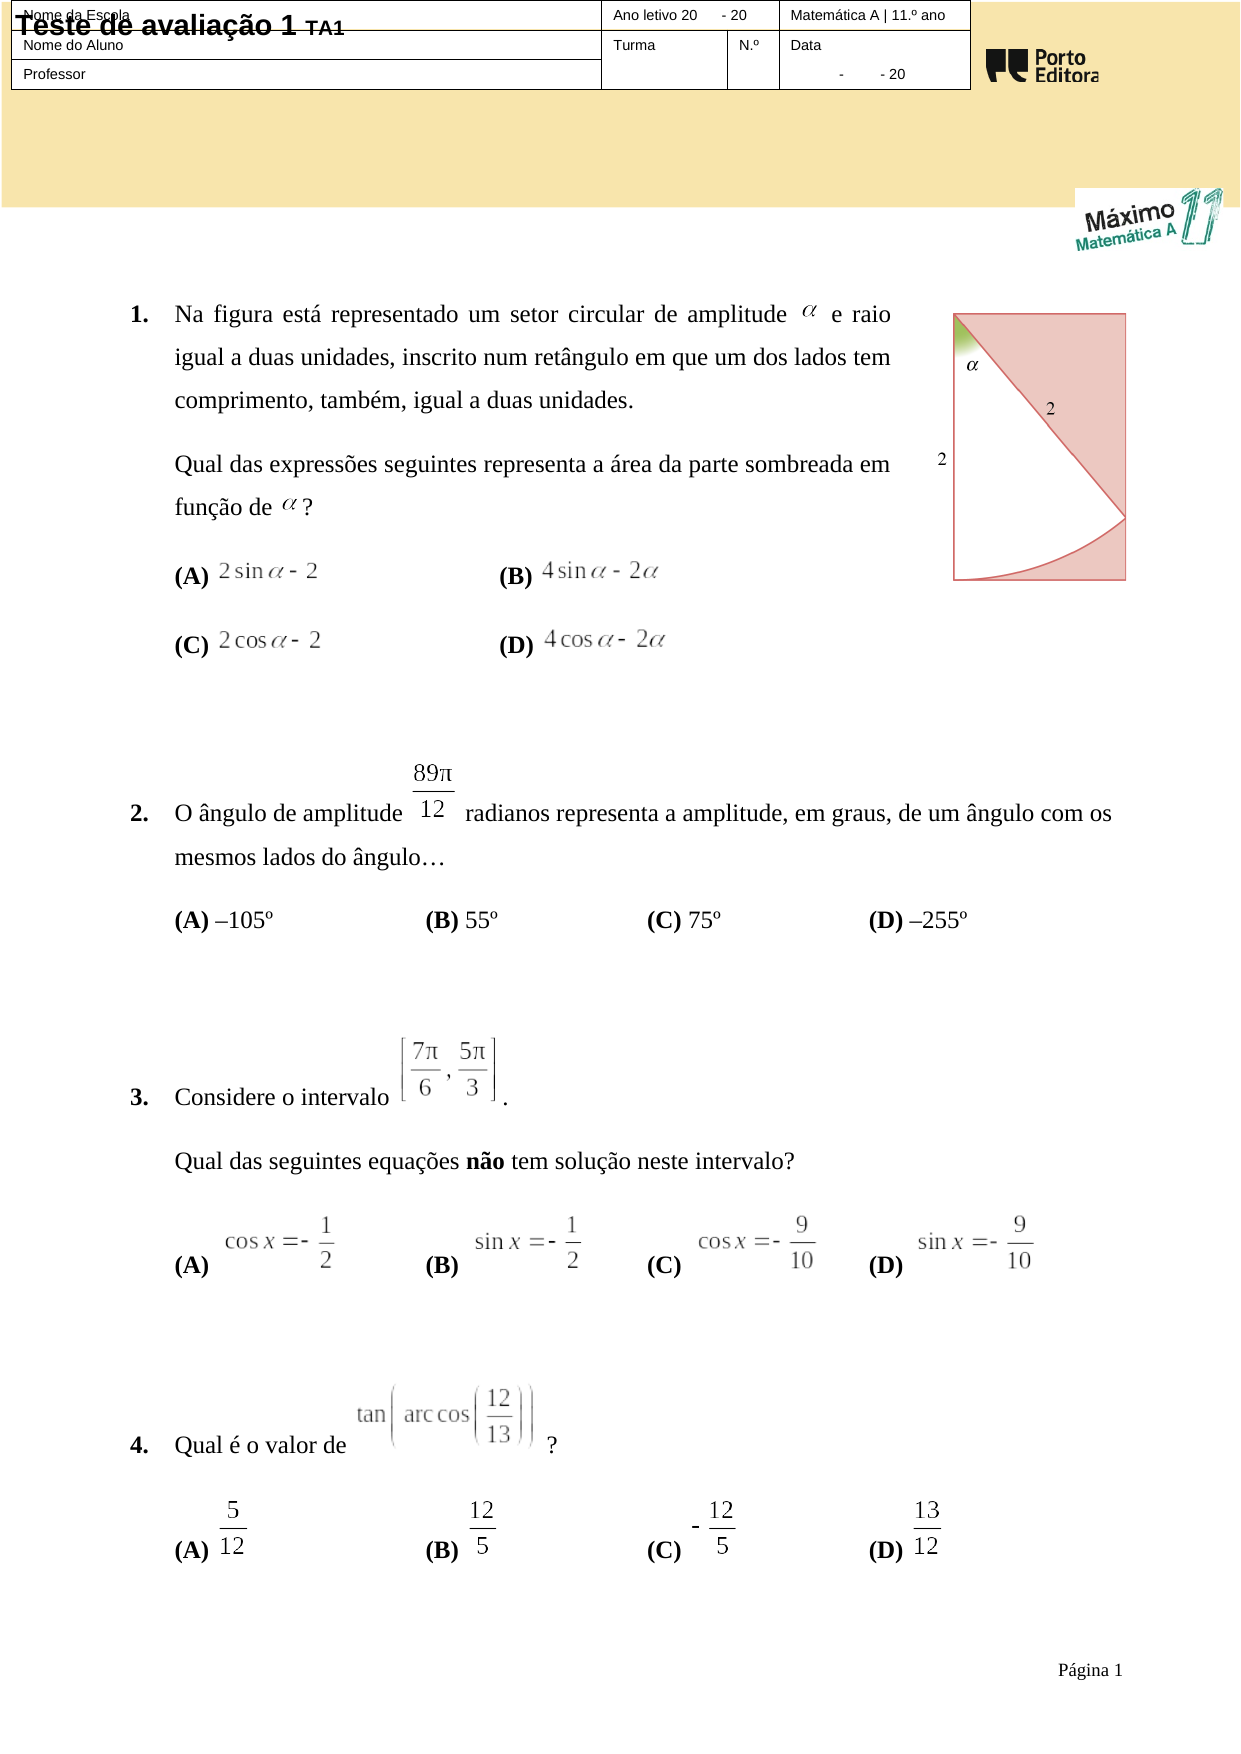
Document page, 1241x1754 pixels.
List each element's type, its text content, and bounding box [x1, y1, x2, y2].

text (A) (B) (C) (D) [130, 1494, 1123, 1564]
text 4. Qual é o valor de ? [130, 1378, 1123, 1459]
text (C) (D) [130, 625, 1123, 658]
text (A) (B) [130, 556, 1123, 590]
text Qual das seguintes equações não tem solução neste intervalo? [130, 1146, 1123, 1175]
text 3. Considere o intervalo . [130, 1033, 1123, 1111]
text (A) (B) (C) (D) [130, 1210, 1123, 1279]
text Qual das expressões seguintes representa a área da parte sombreada em função de ? [130, 449, 910, 521]
text (A) –105º (B) 55º (C) 75º (D) –255º [130, 906, 1123, 934]
text 2. O ângulo de amplitude radianos representa a amplitude, em graus, de um ângulo com os mesmos lados do ângulo… [130, 758, 1123, 870]
picture [1075, 188, 1224, 251]
picture [910, 270, 1127, 581]
text 1. Na figura está representado um setor circular de amplitude e raio igual a duas unidades, inscrito num retângulo em que um dos lados tem comprimento, também, igual a duas unidades. [130, 299, 910, 414]
